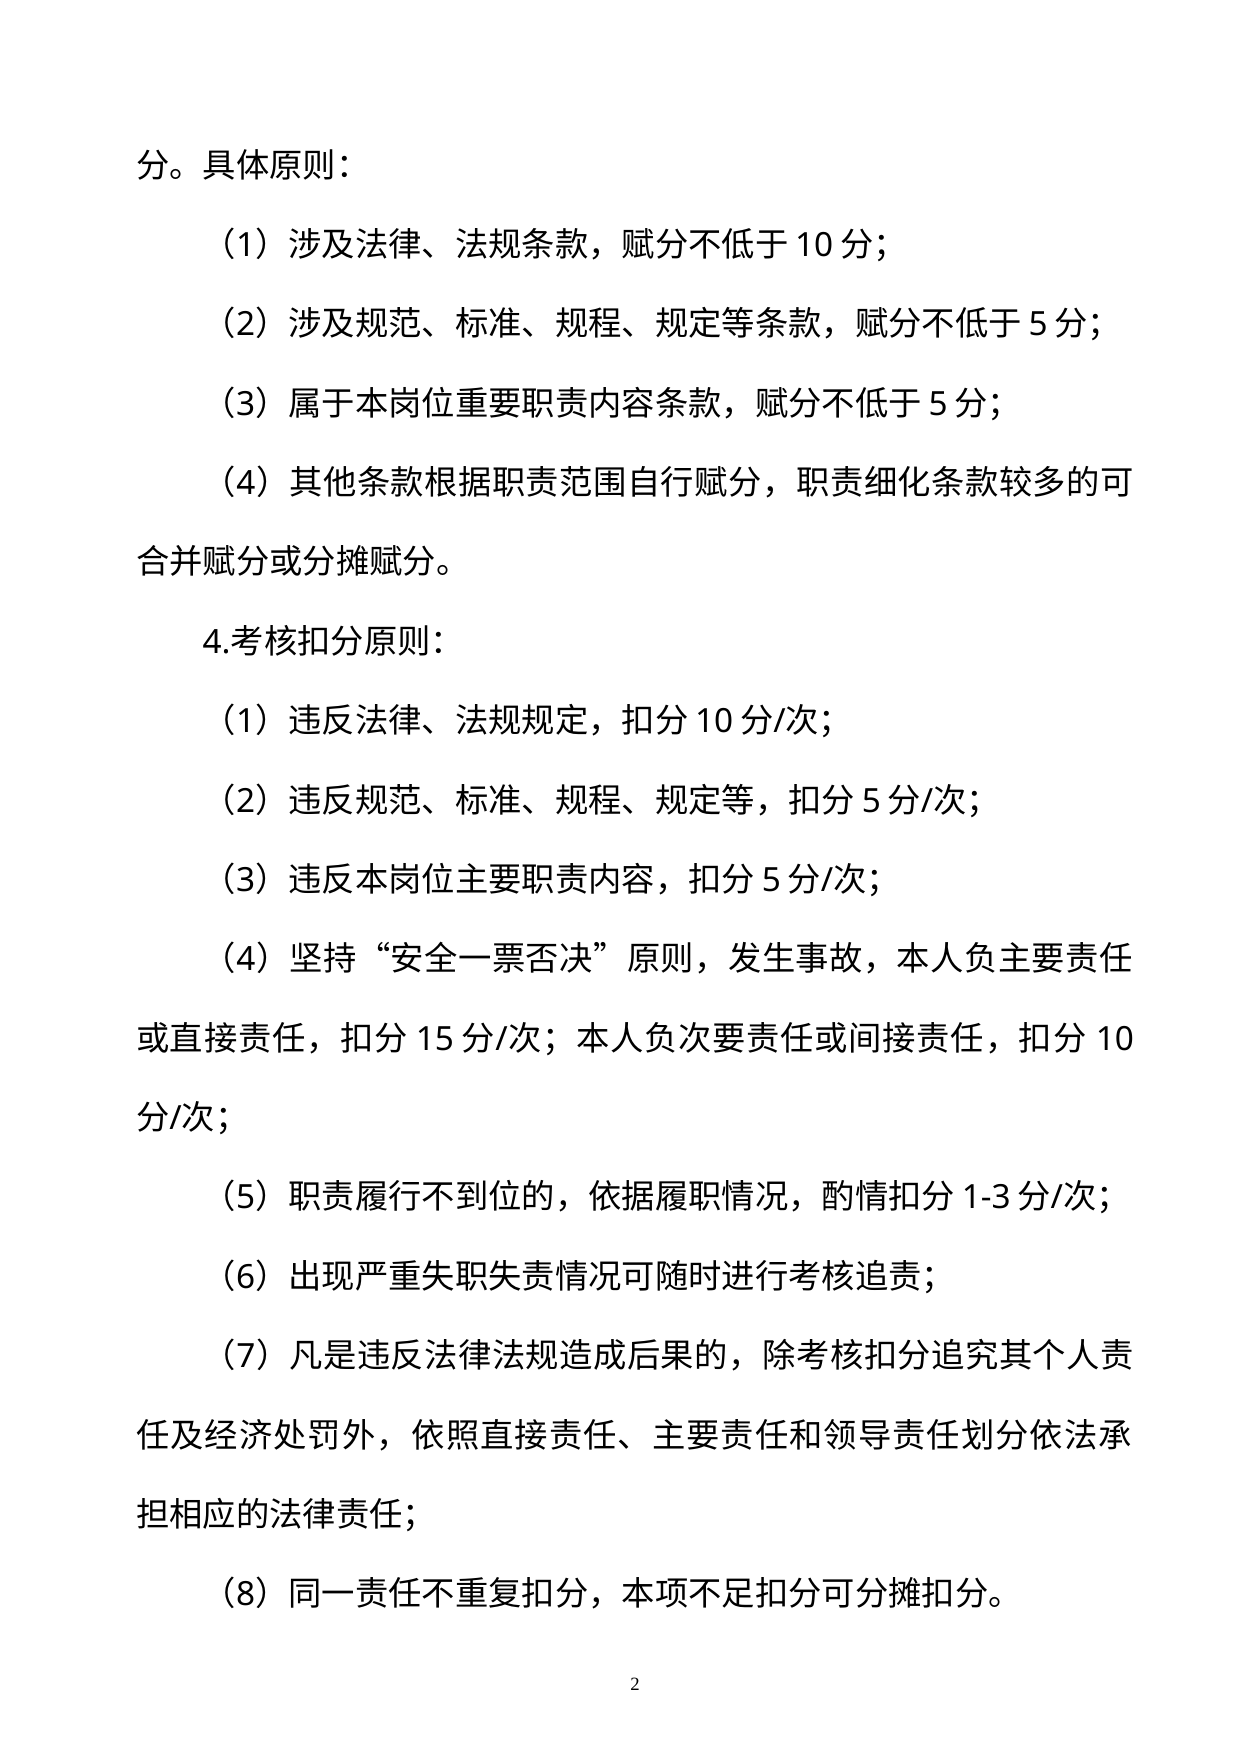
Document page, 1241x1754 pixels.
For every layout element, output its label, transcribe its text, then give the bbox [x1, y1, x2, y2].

text 4.考核扣分原则： [136, 599, 1134, 678]
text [136, 123, 1134, 202]
text （1）违反法律、法规规定，扣分10分/次； [136, 678, 1134, 758]
text （4）其他条款根据职责范围自行赋分，职责细化条款较多的可合并赋分或分摊赋分。 [136, 440, 1134, 599]
text （7）凡是违反法律法规造成后果的，除考核扣分追究其个人责任及经济处罚外，依照直接责任、主要责任和领导责任划分依法承担相应的法律责任； [136, 1313, 1134, 1552]
text （3）属于本岗位重要职责内容条款，赋分不低于5分； [136, 361, 1134, 440]
text （2）违反规范、标准、规程、规定等，扣分5分/次； [136, 758, 1134, 837]
text （8）同一责任不重复扣分，本项不足扣分可分摊扣分。 [136, 1552, 1134, 1631]
text （6）出现严重失职失责情况可随时进行考核追责； [136, 1234, 1134, 1313]
text （4）坚持“安全一票否决”原则，发生事故，本人负主要责任或直接责任，扣分15分/次；本人负次要责任或间接责任，扣分10分/次； [136, 917, 1134, 1155]
text （3）违反本岗位主要职责内容，扣分5分/次； [136, 837, 1134, 917]
text （1）涉及法律、法规条款，赋分不低于10分； [136, 202, 1134, 282]
text （5）职责履行不到位的，依据履职情况，酌情扣分1-3分/次； [136, 1155, 1134, 1234]
text （2）涉及规范、标准、规程、规定等条款，赋分不低于5分； [136, 282, 1134, 361]
